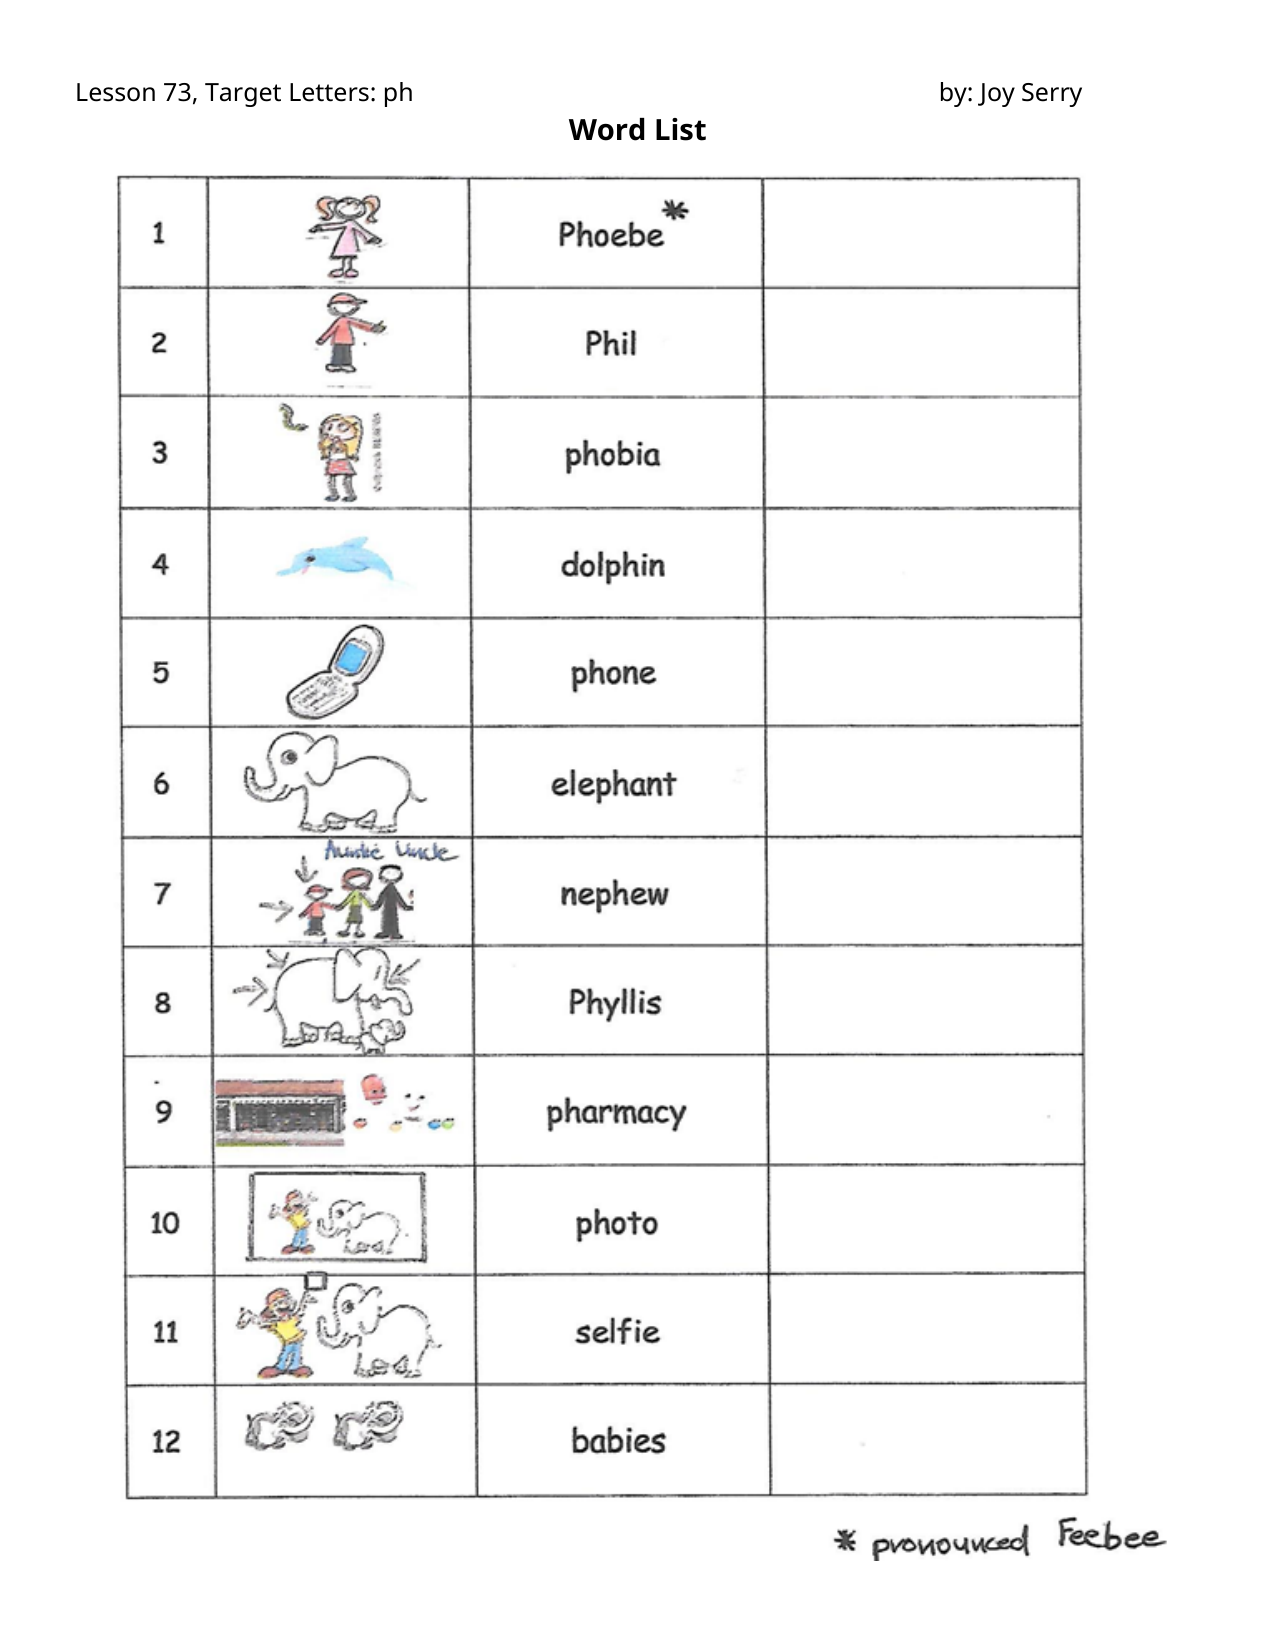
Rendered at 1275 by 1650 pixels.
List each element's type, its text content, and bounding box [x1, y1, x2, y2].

picture [108, 168, 1167, 1561]
text Word List [75, 109, 1200, 149]
